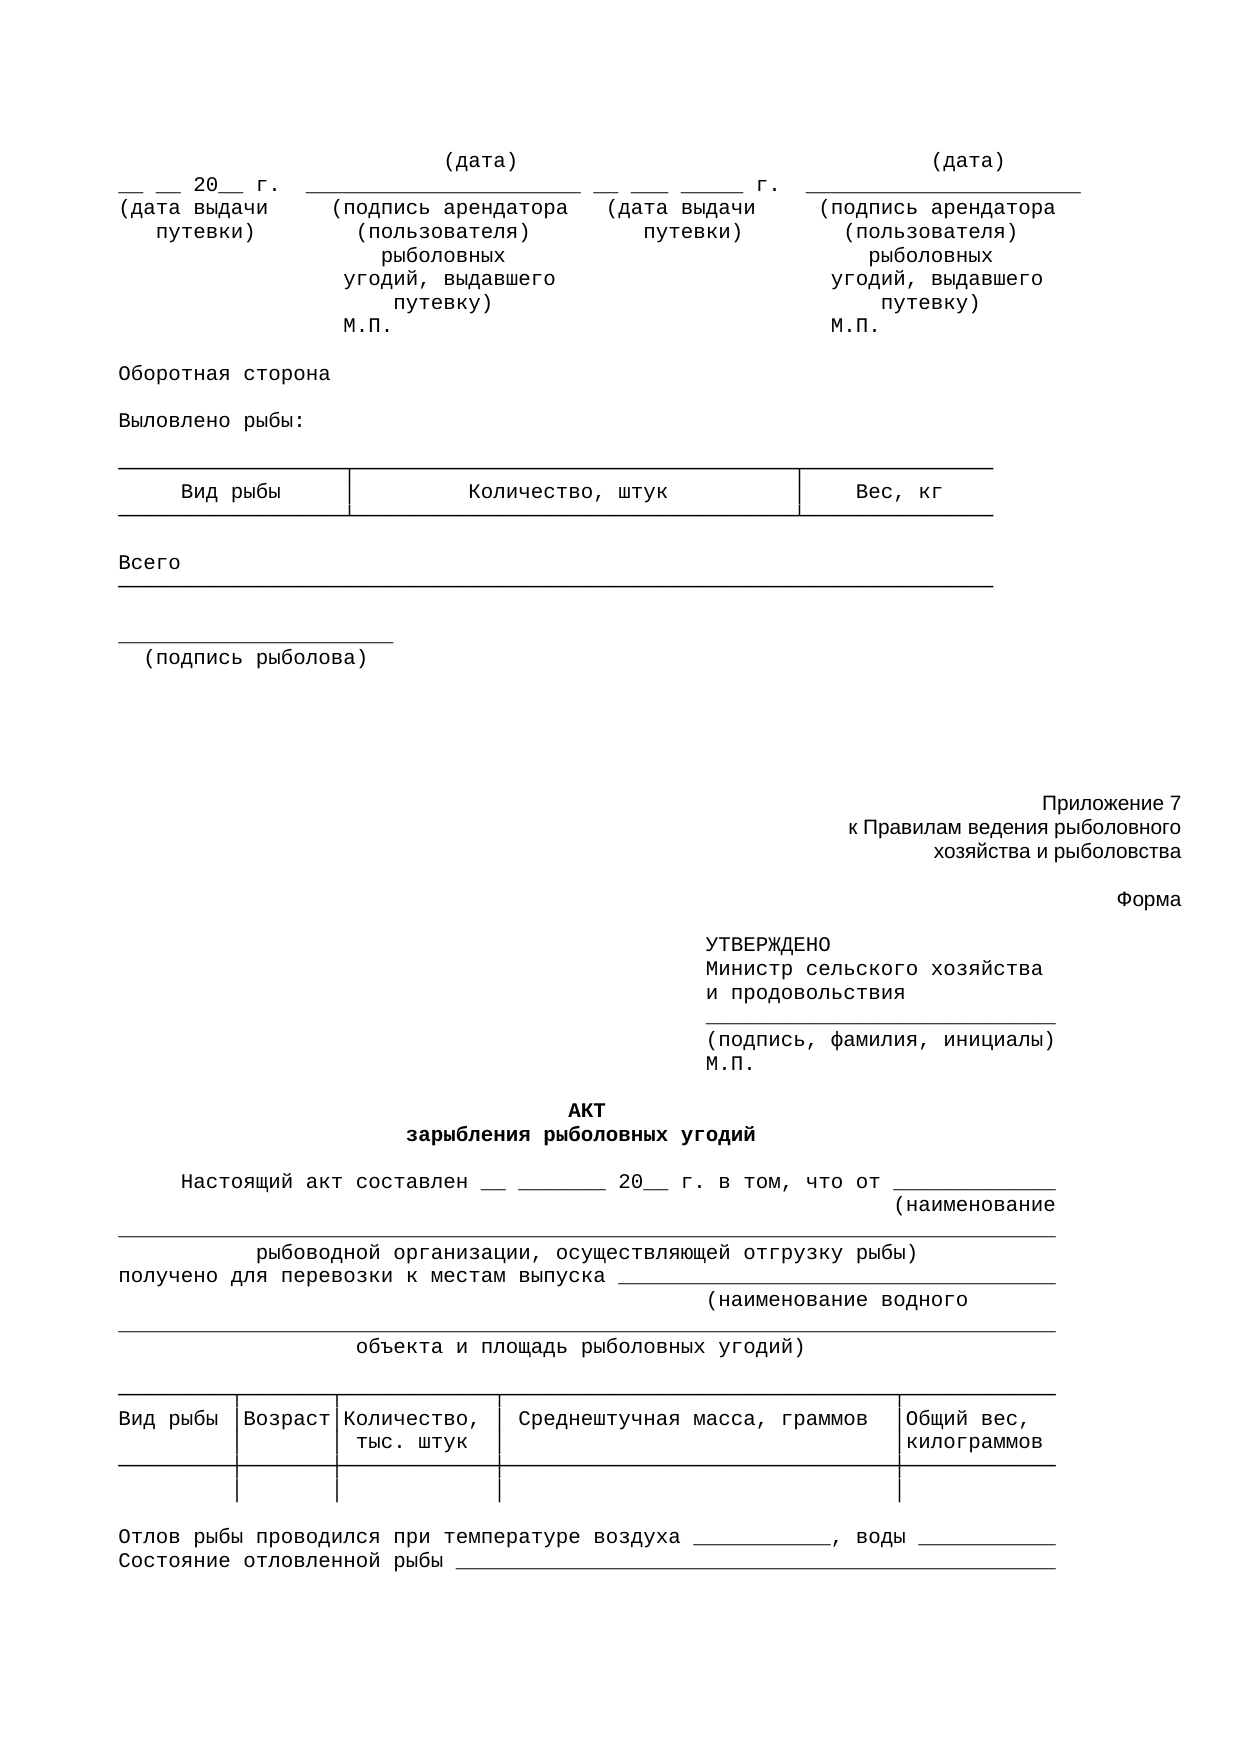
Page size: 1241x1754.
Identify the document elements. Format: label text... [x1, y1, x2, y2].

text ─────────┬───────┬────────────┬───────────────────────────────┬──────────── [118, 1384, 1181, 1408]
text __ __ 20__ г. ______________________ __ ___ _____ г. ______________________ [118, 174, 1181, 197]
text Вид рыбы │ Количество, штук │ Вес, кг [118, 481, 1181, 505]
text (дата) (дата) [118, 150, 1181, 174]
text М.П. М.П. [118, 316, 1181, 339]
text объекта и площадь рыболовных угодий) [118, 1336, 1181, 1360]
text хозяйства и рыболовства [118, 838, 1181, 862]
text (наименование водного [118, 1289, 1181, 1313]
text ──────────────────┬───────────────────────────────────┬─────────────── [118, 458, 1181, 481]
text к Правилам ведения рыболовного [118, 814, 1181, 838]
text Министр сельского хозяйства [118, 958, 1181, 982]
text ___________________________________________________________________________ [118, 1218, 1181, 1242]
text путевки) (пользователя) путевки) (пользователя) [118, 221, 1181, 244]
text Выловлено рыбы: [118, 410, 1181, 434]
text ─────────┼───────┼────────────┼───────────────────────────────┼──────────── [900, 1455, 1181, 1478]
text получено для перевозки к местам выпуска ___________________________________ [118, 1265, 1181, 1289]
text рыболовных рыболовных [118, 244, 1181, 268]
text │ │ │ │ [118, 1478, 1181, 1502]
text (подпись рыболова) [118, 647, 1181, 671]
text (подпись, фамилия, инициалы) [118, 1029, 1181, 1053]
text угодий, выдавшего угодий, выдавшего [118, 268, 1181, 292]
text ____________________________ [118, 1005, 1181, 1029]
text Вид рыбы │Возраст│Количество, │ Среднештучная масса, граммов │Общий вес, [500, 1408, 899, 1431]
text Форма [118, 886, 1181, 910]
text ──────────────────┴───────────────────────────────────┴─────────────── [118, 505, 1181, 529]
text и продовольствия [118, 982, 1181, 1005]
text Оборотная сторона [118, 363, 1181, 386]
text (дата выдачи (подпись арендатора (дата выдачи (подпись арендатора [118, 197, 1181, 221]
text ___________________________________________________________________________ [118, 1313, 1181, 1336]
text Вид рыбы │Возраст│Количество, │ Среднештучная масса, граммов │Общий вес, [900, 1408, 1181, 1431]
text рыбоводной организации, осуществляющей отгрузку рыбы) [118, 1242, 1181, 1265]
text АКТ [118, 1100, 1181, 1123]
text УТВЕРЖДЕНО [118, 934, 1181, 958]
text ────────────────────────────────────────────────────────────────────── [118, 576, 1181, 599]
text Настоящий акт составлен __ _______ 20__ г. в том, что от _____________ [118, 1171, 1181, 1194]
text Состояние отловленной рыбы ________________________________________________ [118, 1550, 1181, 1573]
text М.П. [118, 1053, 1181, 1076]
text Приложение 7 [118, 791, 1181, 814]
text ______________________ [118, 623, 1181, 647]
text путевку) путевку) [118, 292, 1181, 316]
text (наименование [118, 1194, 1181, 1218]
text Всего [118, 552, 1181, 576]
text зарыбления рыболовных угодий [118, 1123, 1181, 1147]
text Отлов рыбы проводился при температуре воздуха ___________, воды ___________ [118, 1526, 1181, 1550]
text │ │ тыс. штук │ │килограммов [118, 1431, 1181, 1455]
